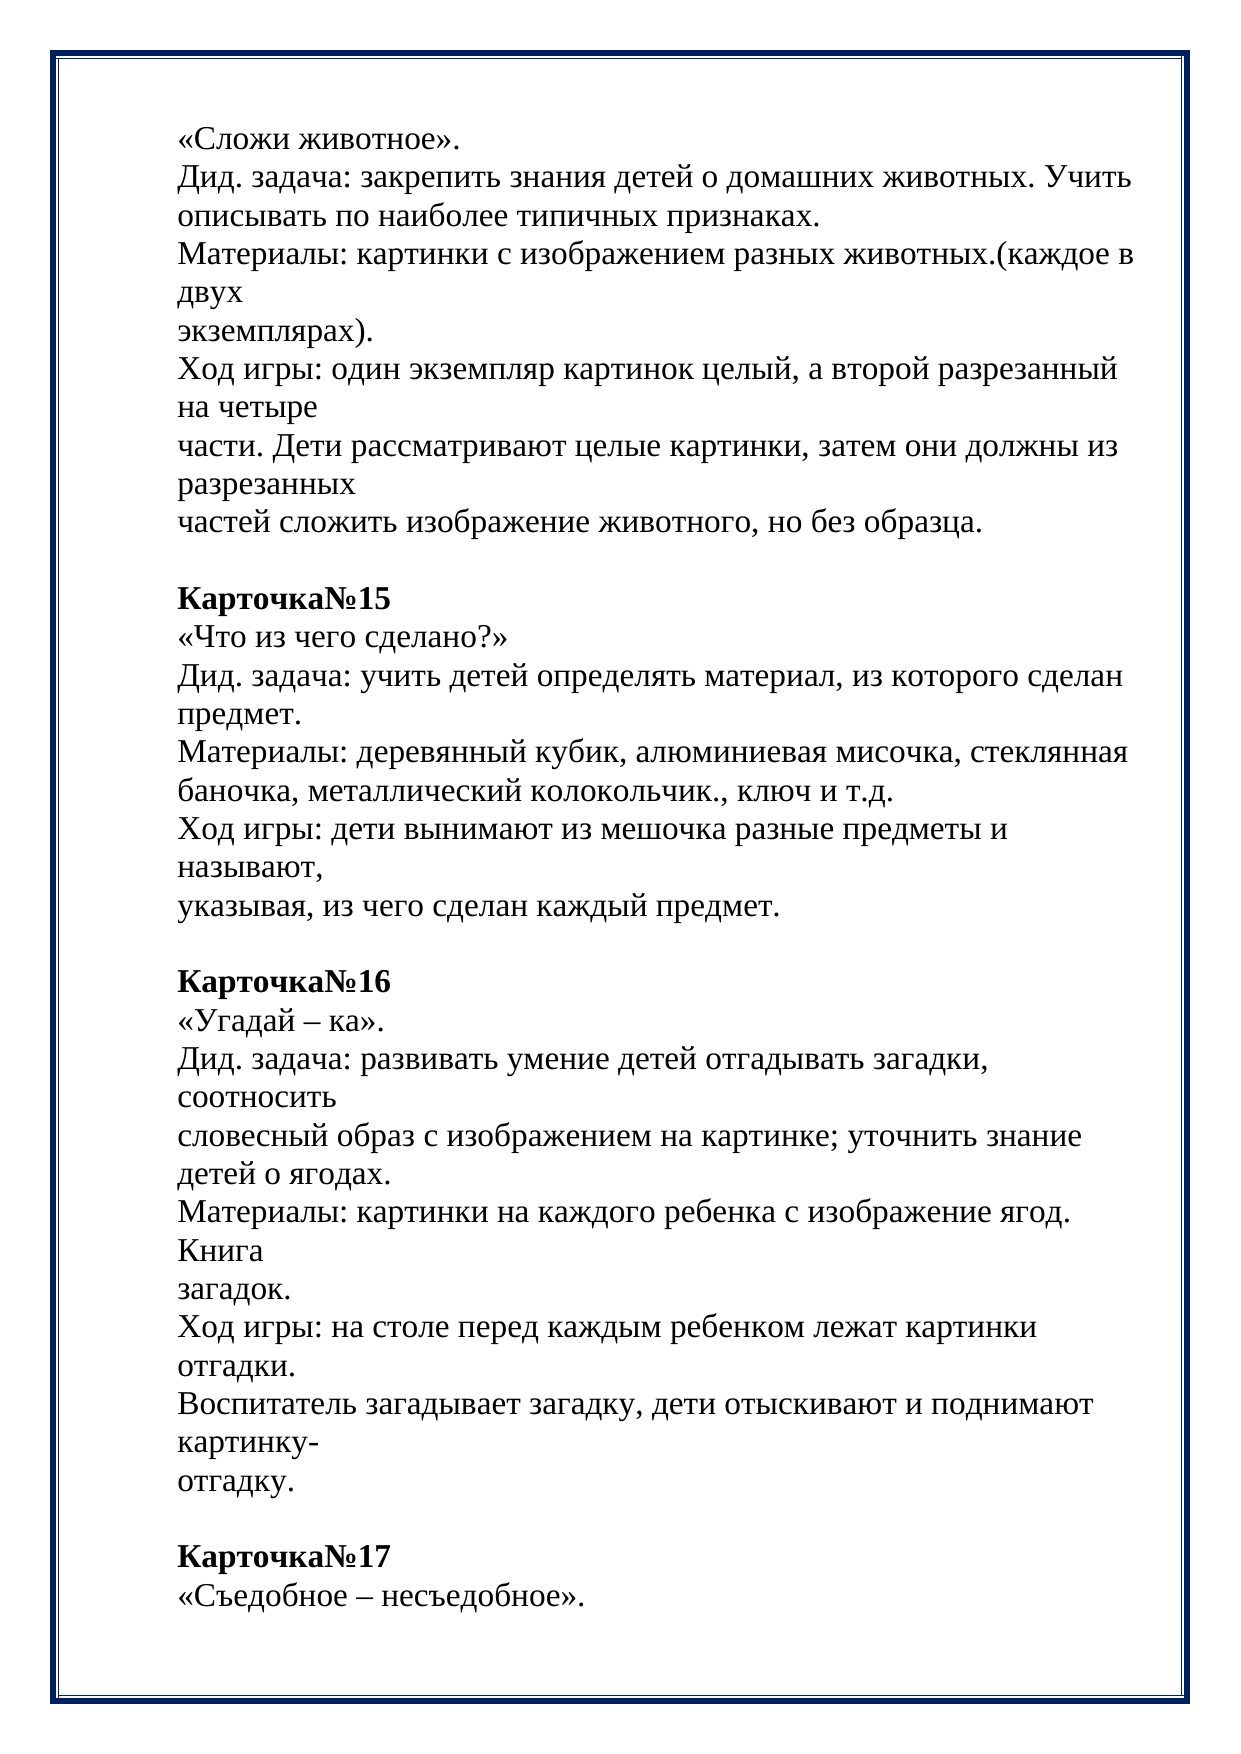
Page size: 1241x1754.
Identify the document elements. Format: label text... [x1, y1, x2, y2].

text Дид. задача: закрепить знания детей о домашних животных. Учить [177, 156, 1152, 195]
text Ход игры: один экземпляр картинок целый, а второй разрезанный на четыре [177, 348, 1152, 425]
text Карточка№15 [177, 578, 1152, 616]
text Ход игры: дети вынимают из мешочка разные предметы и называют, [177, 808, 1152, 885]
text отгадку. [177, 1460, 1152, 1498]
text Дид. задача: учить детей определять материал, из которого сделан предмет. [177, 655, 1152, 731]
text загадок. [177, 1268, 1152, 1306]
text экземплярах). [177, 310, 1152, 348]
text Материалы: картинки с изображением разных животных.(каждое в двух [177, 233, 1152, 310]
text указывая, из чего сделан каждый предмет. [177, 885, 1152, 923]
text части. Дети рассматривают целые картинки, затем они должны из разрезанных [177, 425, 1152, 501]
text Воспитатель загадывает загадку, дети отыскивают и поднимают картинку- [177, 1383, 1152, 1460]
text баночка, металлический колокольчик., ключ и т.д. [177, 770, 1152, 808]
text Материалы: деревянный кубик, алюминиевая мисочка, стеклянная [177, 731, 1152, 770]
text «Что из чего сделано?» [177, 616, 1152, 655]
text «Сложи животное». [177, 118, 1152, 156]
text Карточка№17 [177, 1536, 1152, 1575]
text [177, 1306, 1152, 1383]
text Карточка№16 [177, 961, 1152, 1000]
text Дид. задача: развивать умение детей отгадывать загадки, соотносить [177, 1038, 1152, 1115]
text «Угадай – ка». [177, 1000, 1152, 1038]
text «Съедобное – несъедобное». [177, 1575, 1152, 1613]
text Материалы: картинки на каждого ребенка с изображение ягод. Книга [177, 1191, 1152, 1268]
text частей сложить изображение животного, но без образца. [177, 501, 1152, 540]
text описывать по наиболее типичных признаках. [177, 195, 1152, 233]
text словесный образ с изображением на картинке; уточнить знание детей о ягодах. [177, 1115, 1152, 1191]
